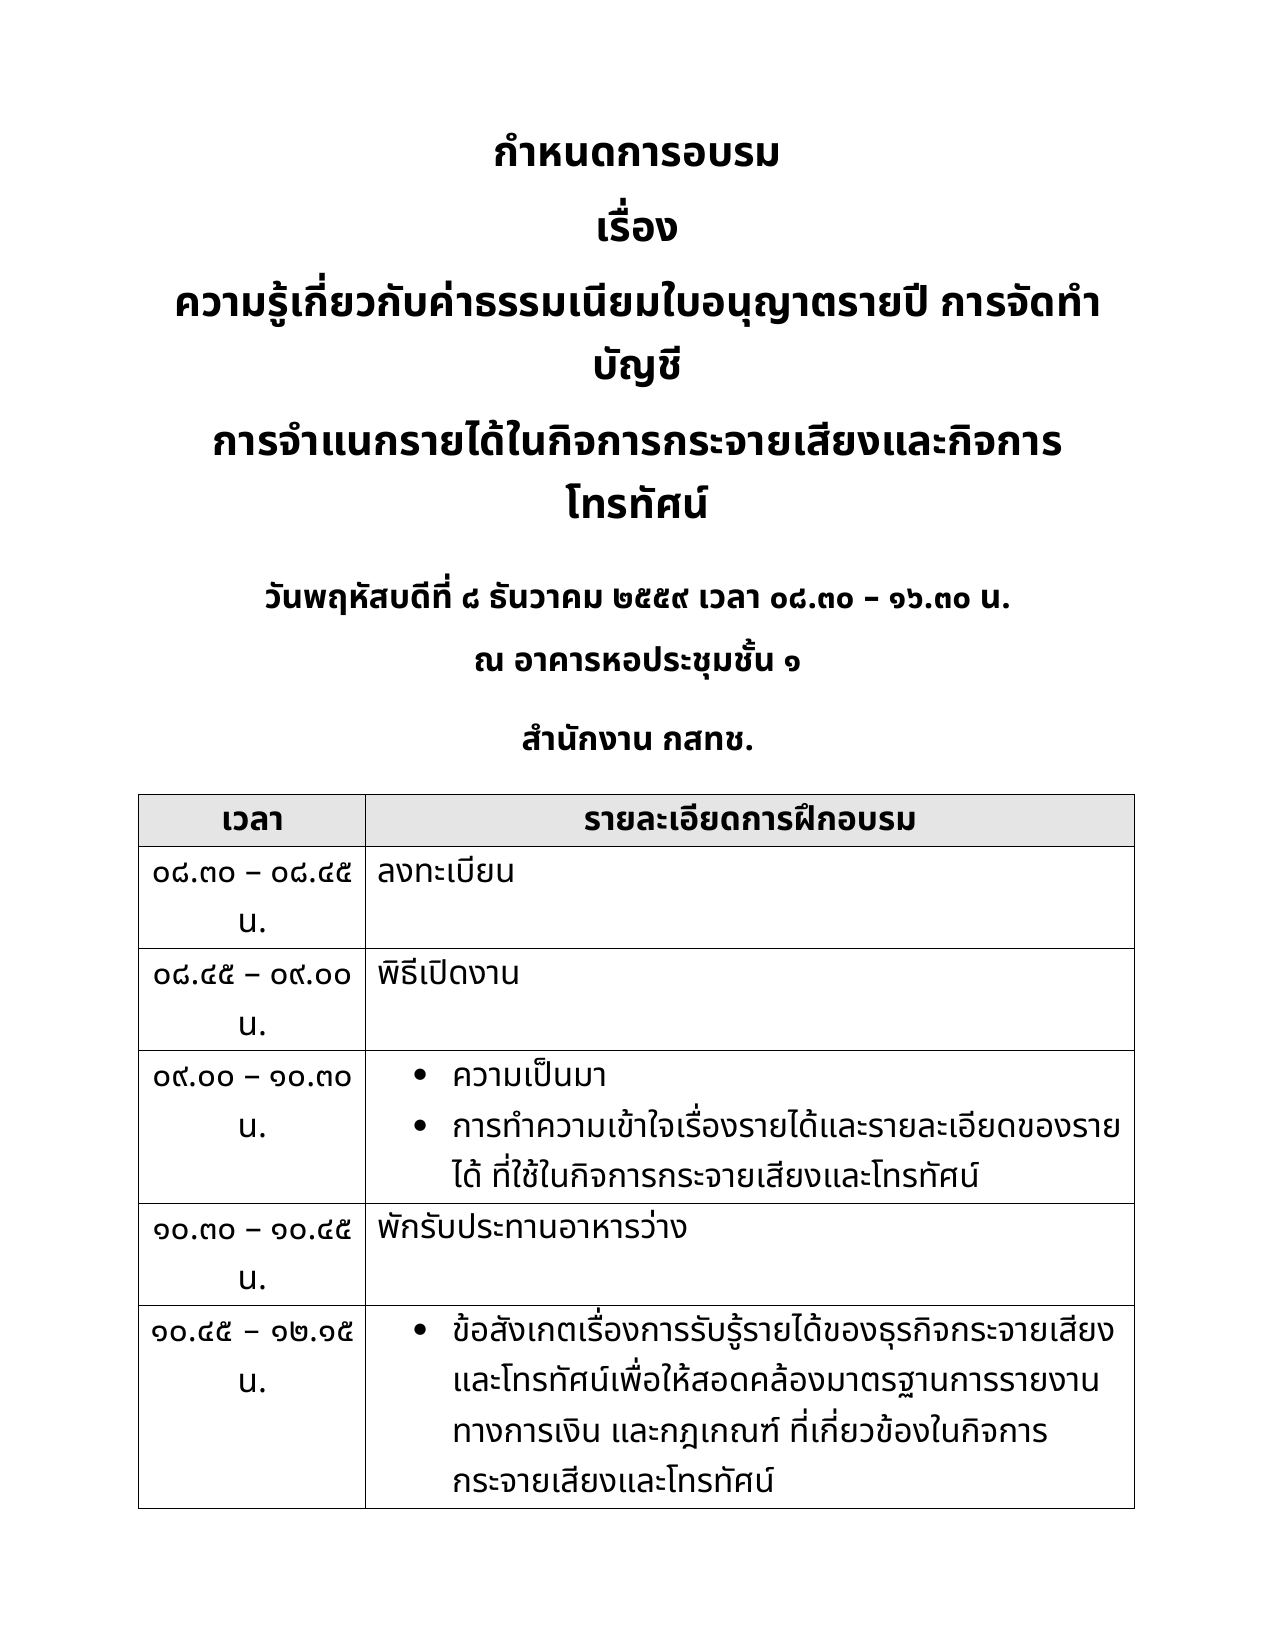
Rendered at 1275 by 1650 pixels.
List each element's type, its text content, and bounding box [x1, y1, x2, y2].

table_cell ๐๘.๔๕ – ๐๙.๐๐ น. [139, 949, 365, 1050]
table_header รายละเอียดการฝึกอบรม [366, 795, 1134, 846]
text สำนักงาน กสทช. [150, 715, 1125, 766]
table_cell ๑๐.๔๕ – ๑๒.๑๕ น. [139, 1306, 365, 1507]
table_cell ๐๘.๓๐ – ๐๘.๔๕ น. [139, 847, 365, 948]
table_cell พักรับประทานอาหารว่าง [366, 1204, 1134, 1305]
table_cell ข้อสังเกตเรื่องการรับรู้รายได้ของธุรกิจกระจายเสียงและโทรทัศน์เพื่อให้สอดคล้องมาตรฐานการรายงานทางการเงิน และกฎเกณฑ์ ที่เกี่ยวข้องในกิจการกระจายเสียงและโทรทัศน์ [366, 1306, 1134, 1507]
text ความรู้เกี่ยวกับค่าธรรมเนียมใบอนุญาตรายปี การจัดทำบัญชี [150, 273, 1125, 398]
text วันพฤหัสบดีที่ ๘ ธันวาคม ๒๕๕๙ เวลา ๐๘.๓๐ – ๑๖.๓๐ น. [150, 573, 1125, 624]
text เรื่อง [150, 197, 1125, 260]
table_cell พิธีเปิดงาน [366, 949, 1134, 1050]
table_cell ลงทะเบียน [366, 847, 1134, 948]
table_cell ๑๐.๓๐ – ๑๐.๔๕ น. [139, 1204, 365, 1305]
text ณ อาคารหอประชุมชั้น ๑ [150, 636, 1125, 687]
table_header เวลา [139, 795, 365, 846]
text การจำแนกรายได้ในกิจการกระจายเสียงและกิจการโทรทัศน์ [150, 411, 1125, 537]
table_cell ความเป็นมา การทำความเข้าใจเรื่องรายได้และรายละเอียดของรายได้ ที่ใช้ในกิจการกระจายเสียงและโทรทัศน์ [366, 1051, 1134, 1202]
table_cell ๐๙.๐๐ – ๑๐.๓๐ น. [139, 1051, 365, 1202]
text กำหนดการอบรม [150, 122, 1125, 185]
